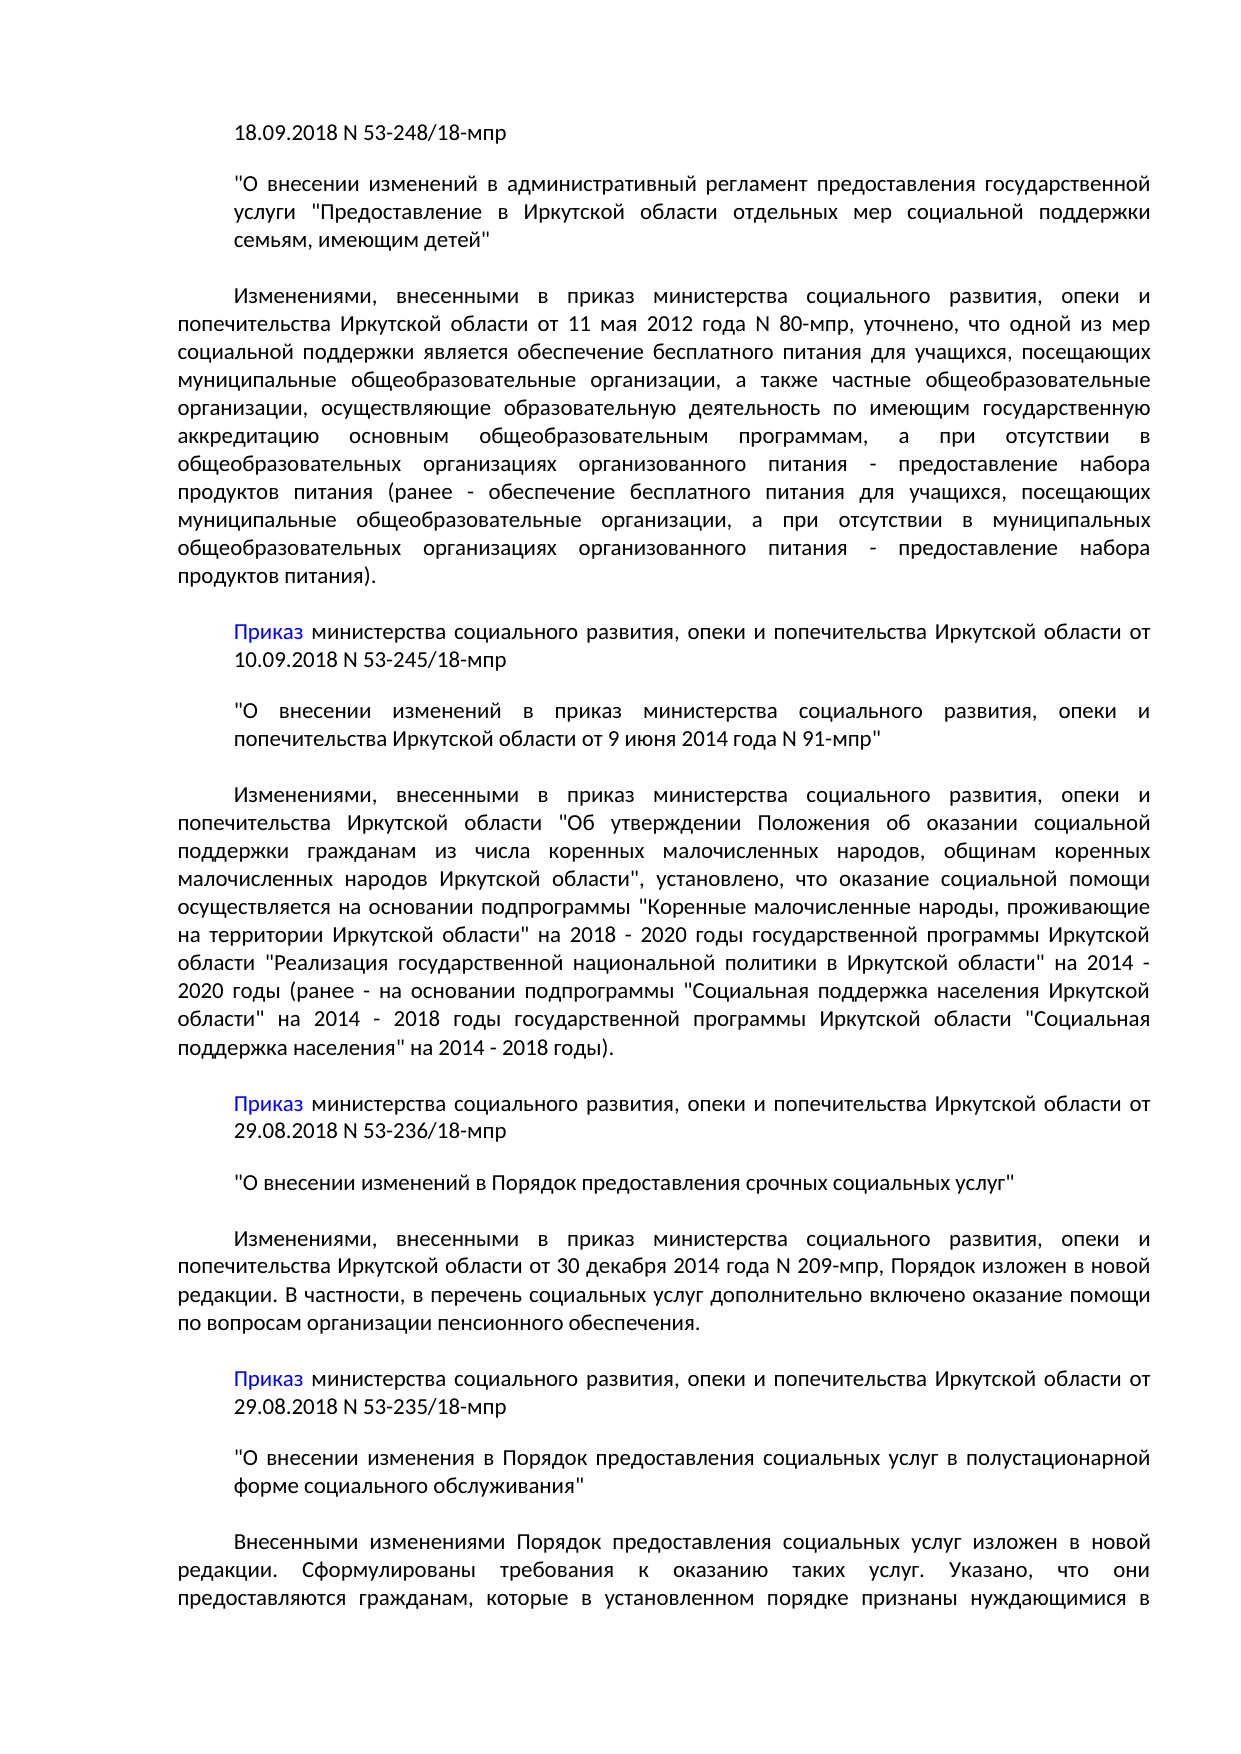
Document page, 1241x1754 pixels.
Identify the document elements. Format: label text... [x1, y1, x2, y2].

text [177, 1527, 1152, 1611]
text Приказ министерства социального развития, опеки и попечительства Иркутской области от 29.08.2018 N 53-235/18-мпр [233, 1364, 1152, 1420]
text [233, 118, 1152, 146]
text Изменениями, внесенными в приказ министерства социального развития, опеки и попечительства Иркутской области от 30 декабря 2014 года N 209-мпр, Порядок изложен в новой редакции. В частности, в перечень социальных услуг дополнительно включено оказание помощи по вопросам организации пенсионного обеспечения. [177, 1224, 1152, 1336]
text "О внесении изменений в приказ министерства социального развития, опеки и попечительства Иркутской области от 9 июня 2014 года N 91-мпр" [233, 696, 1152, 752]
text Изменениями, внесенными в приказ министерства социального развития, опеки и попечительства Иркутской области "Об утверждении Положения об оказании социальной поддержки гражданам из числа коренных малочисленных народов, общинам коренных малочисленных народов Иркутской области", установлено, что оказание социальной помощи осуществляется на основании подпрограммы "Коренные малочисленные народы, проживающие на территории Иркутской области" на 2018 - 2020 годы государственной программы Иркутской области "Реализация государственной национальной политики в Иркутской области" на 2014 - 2020 годы (ранее - на основании подпрограммы "Социальная поддержка населения Иркутской области" на 2014 - 2018 годы государственной программы Иркутской области "Социальная поддержка населения" на 2014 - 2018 годы). [177, 780, 1152, 1061]
text Приказ министерства социального развития, опеки и попечительства Иркутской области от 29.08.2018 N 53-236/18-мпр [233, 1089, 1152, 1145]
text Изменениями, внесенными в приказ министерства социального развития, опеки и попечительства Иркутской области от 11 мая 2012 года N 80-мпр, уточнено, что одной из мер социальной поддержки является обеспечение бесплатного питания для учащихся, посещающих муниципальные общеобразовательные организации, а также частные общеобразовательные организации, осуществляющие образовательную деятельность по имеющим государственную аккредитацию основным общеобразовательным программам, а при отсутствии в общеобразовательных организациях организованного питания - предоставление набора продуктов питания (ранее - обеспечение бесплатного питания для учащихся, посещающих муниципальные общеобразовательные организации, а при отсутствии в муниципальных общеобразовательных организациях организованного питания - предоставление набора продуктов питания). [177, 281, 1152, 589]
text "О внесении изменений в административный регламент предоставления государственной услуги "Предоставление в Иркутской области отдельных мер социальной поддержки семьям, имеющим детей" [233, 169, 1152, 253]
text "О внесении изменений в Порядок предоставления срочных социальных услуг" [233, 1168, 1152, 1196]
text Приказ министерства социального развития, опеки и попечительства Иркутской области от 10.09.2018 N 53-245/18-мпр [233, 617, 1152, 673]
text "О внесении изменения в Порядок предоставления социальных услуг в полустационарной форме социального обслуживания" [233, 1443, 1152, 1499]
